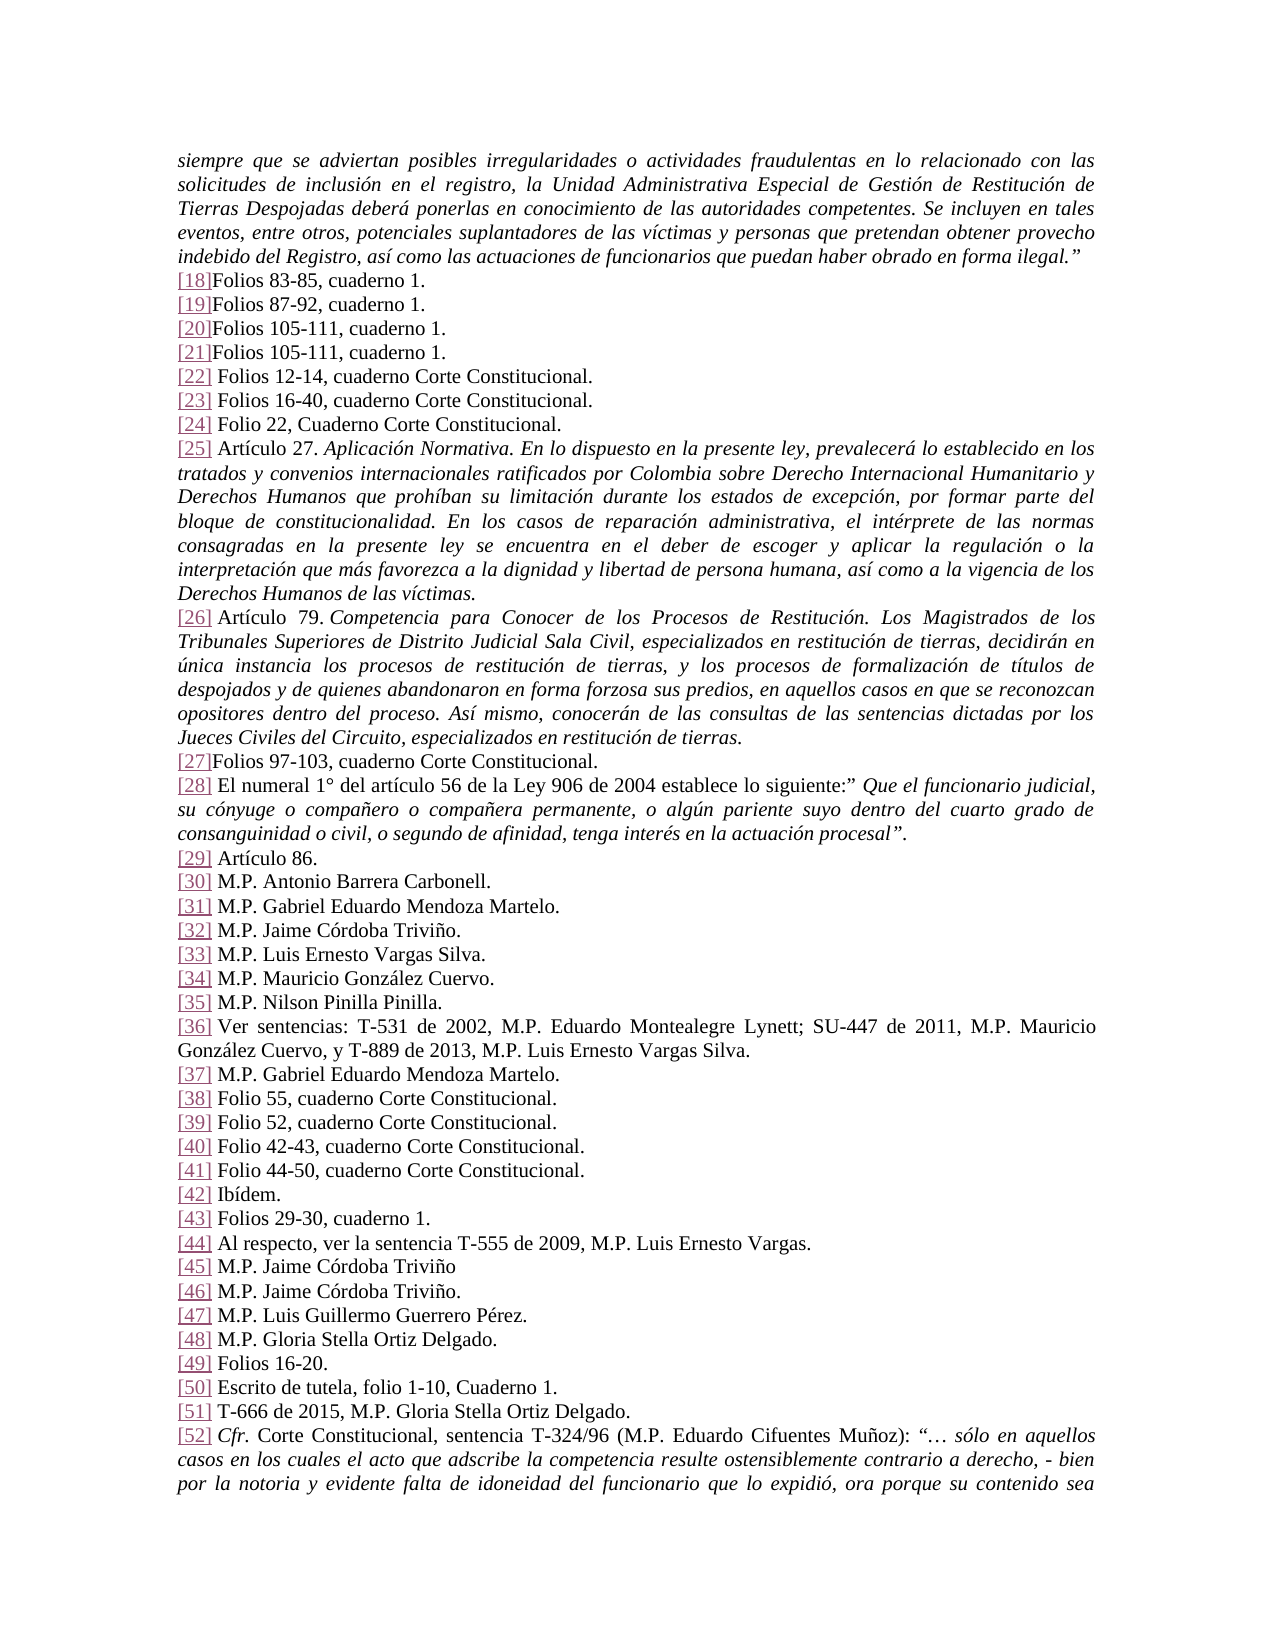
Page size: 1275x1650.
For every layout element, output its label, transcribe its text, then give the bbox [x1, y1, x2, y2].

text [27]Folios 97-103, cuaderno Corte Constitucional. [177, 749, 1098, 773]
text [33] M.P. Luis Ernesto Vargas Silva. [177, 942, 1098, 966]
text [177, 148, 1098, 268]
text [30] M.P. Antonio Barrera Carbonell. [177, 869, 1098, 893]
text [51] T-666 de 2015, M.P. Gloria Stella Ortiz Delgado. [177, 1399, 1098, 1423]
text [45] M.P. Jaime Córdoba Triviño [177, 1254, 1098, 1278]
text [44] Al respecto, ver la sentencia T-555 de 2009, M.P. Luis Ernesto Vargas. [177, 1230, 1098, 1254]
text [28] El numeral 1° del artículo 56 de la Ley 906 de 2004 establece lo siguiente:” Que el funcionario judicial, su cónyuge o compañero o compañera permanente, o algún pariente suyo dentro del cuarto grado de consanguinidad o civil, o segundo de afinidad, tenga interés en la actuación procesal”. [177, 773, 1098, 845]
text [35] M.P. Nilson Pinilla Pinilla. [177, 990, 1098, 1014]
text [46] M.P. Jaime Córdoba Triviño. [177, 1278, 1098, 1303]
text [34] M.P. Mauricio González Cuervo. [177, 966, 1098, 990]
text [26] Artículo 79. Competencia para Conocer de los Procesos de Restitución. Los Magistrados de los Tribunales Superiores de Distrito Judicial Sala Civil, especializados en restitución de tierras, decidirán en única instancia los procesos de restitución de tierras, y los procesos de formalización de títulos de despojados y de quienes abandonaron en forma forzosa sus predios, en aquellos casos en que se reconozcan opositores dentro del proceso. Así mismo, conocerán de las consultas de las sentencias dictadas por los Jueces Civiles del Circuito, especializados en restitución de tierras. [177, 605, 1098, 749]
text [38] Folio 55, cuaderno Corte Constitucional. [177, 1086, 1098, 1110]
text [21]Folios 105-111, cuaderno 1. [177, 340, 1098, 364]
text [32] M.P. Jaime Córdoba Triviño. [177, 918, 1098, 942]
text [48] M.P. Gloria Stella Ortiz Delgado. [177, 1327, 1093, 1351]
text [20]Folios 105-111, cuaderno 1. [177, 316, 1098, 340]
text [19]Folios 87-92, cuaderno 1. [177, 292, 1098, 316]
text [39] Folio 52, cuaderno Corte Constitucional. [177, 1110, 1098, 1134]
text [40] Folio 42-43, cuaderno Corte Constitucional. [177, 1134, 1098, 1158]
text [42] Ibídem. [177, 1182, 1098, 1206]
text [31] M.P. Gabriel Eduardo Mendoza Martelo. [177, 893, 1098, 918]
text [50] Escrito de tutela, folio 1-10, Cuaderno 1. [177, 1375, 1093, 1399]
text [36] Ver sentencias: T-531 de 2002, M.P. Eduardo Montealegre Lynett; SU-447 de 2011, M.P. Mauricio González Cuervo, y T-889 de 2013, M.P. Luis Ernesto Vargas Silva. [177, 1014, 1098, 1062]
text [29] Artículo 86. [177, 845, 1098, 869]
text [47] M.P. Luis Guillermo Guerrero Pérez. [177, 1303, 1093, 1327]
text [23] Folios 16-40, cuaderno Corte Constitucional. [177, 388, 1098, 412]
text [49] Folios 16-20. [177, 1351, 1093, 1375]
text [37] M.P. Gabriel Eduardo Mendoza Martelo. [177, 1062, 1098, 1086]
text [18]Folios 83-85, cuaderno 1. [177, 268, 1098, 292]
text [177, 1423, 1098, 1495]
text [41] Folio 44-50, cuaderno Corte Constitucional. [177, 1158, 1098, 1182]
text [24] Folio 22, Cuaderno Corte Constitucional. [177, 412, 1098, 436]
text [22] Folios 12-14, cuaderno Corte Constitucional. [177, 364, 1098, 388]
text [25] Artículo 27. Aplicación Normativa. En lo dispuesto en la presente ley, prevalecerá lo establecido en los tratados y convenios internacionales ratificados por Colombia sobre Derecho Internacional Humanitario y Derechos Humanos que prohíban su limitación durante los estados de excepción, por formar parte del bloque de constitucionalidad. En los casos de reparación administrativa, el intérprete de las normas consagradas en la presente ley se encuentra en el deber de escoger y aplicar la regulación o la interpretación que más favorezca a la dignidad y libertad de persona humana, así como a la vigencia de los Derechos Humanos de las víctimas. [177, 436, 1098, 605]
text [43] Folios 29-30, cuaderno 1. [177, 1206, 1098, 1230]
